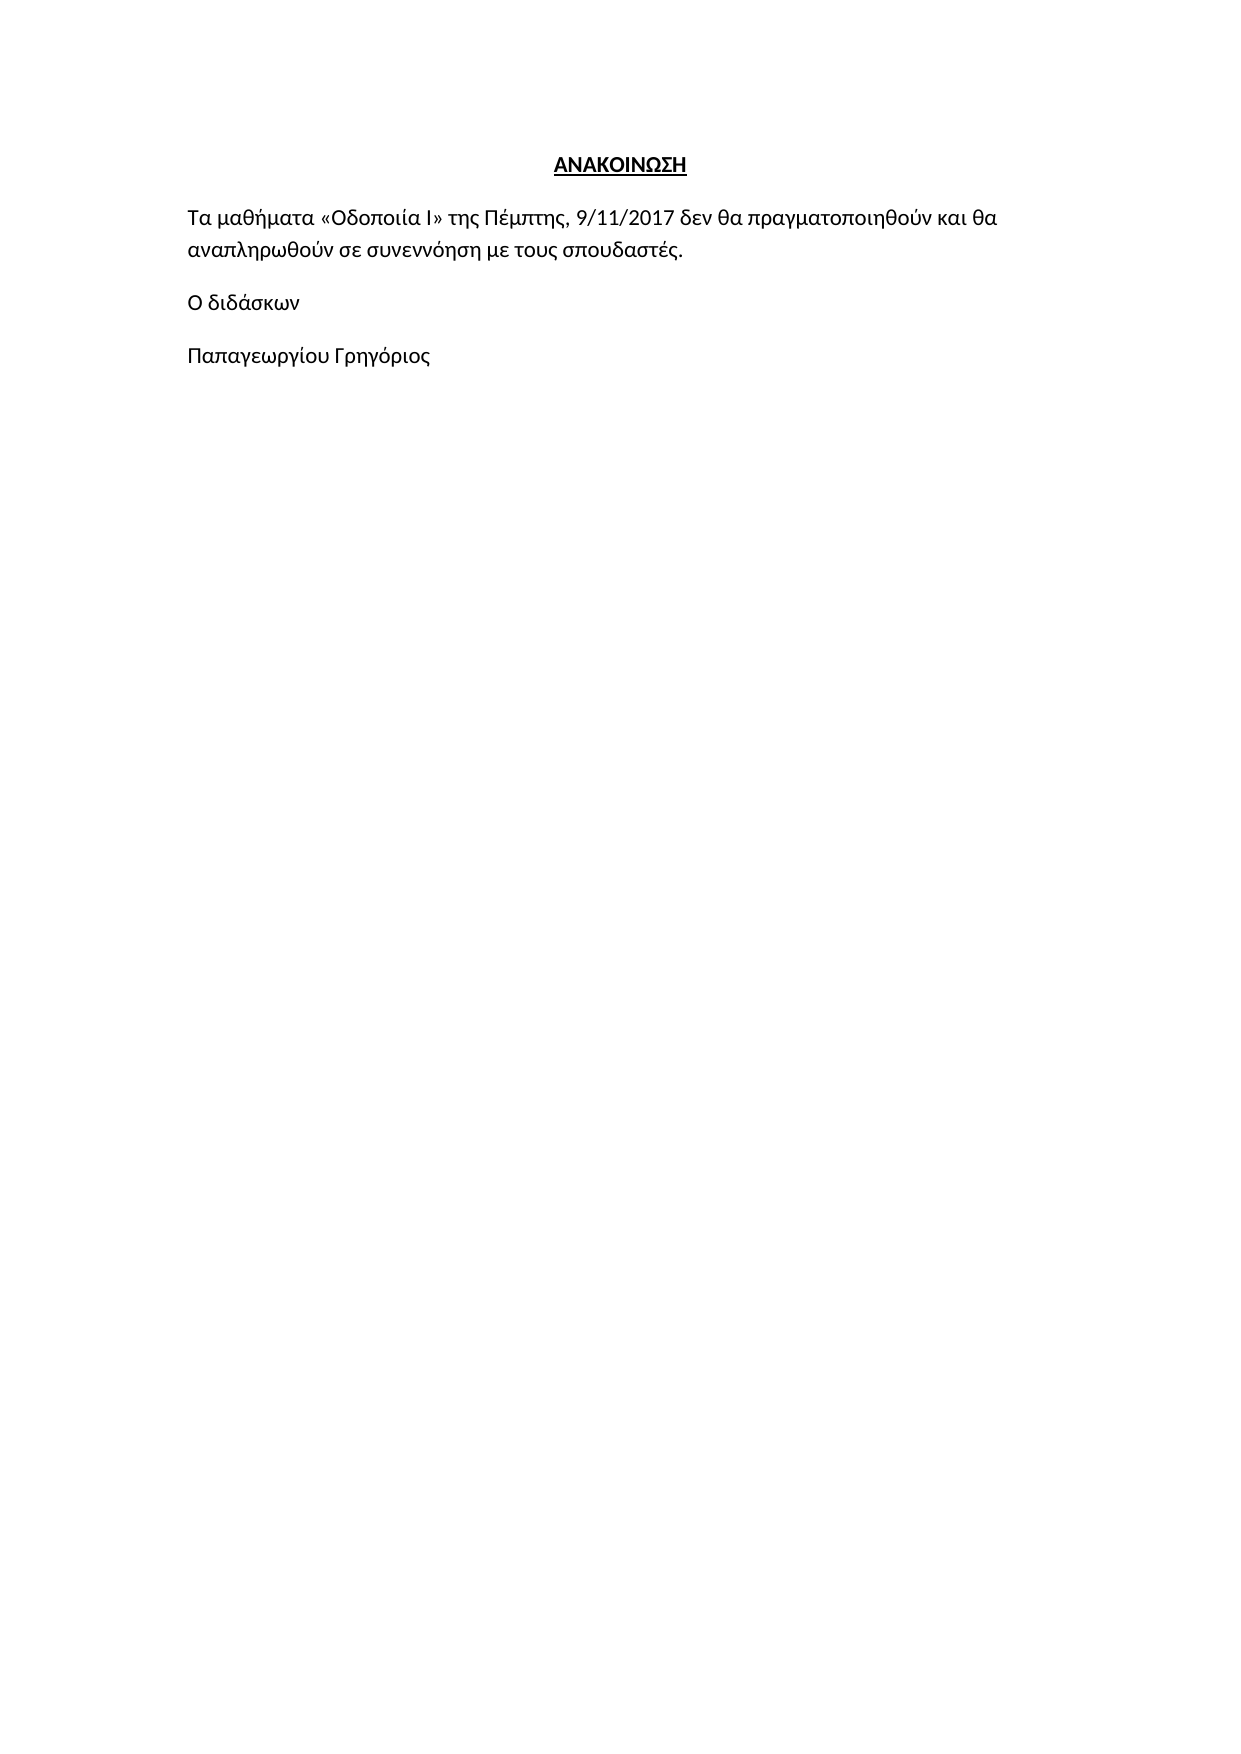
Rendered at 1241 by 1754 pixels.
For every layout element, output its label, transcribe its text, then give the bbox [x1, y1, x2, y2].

text Τα μαθήματα «Οδοποιία Ι» της Πέμπτης, 9/11/2017 δεν θα πραγματοποιηθούν και θα αναπληρωθούν σε συνεννόηση με τους σπουδαστές. [187, 203, 1053, 263]
text ΑΝΑΚΟΙΝΩΣΗ [187, 150, 1053, 178]
text Ο διδάσκων [187, 288, 1053, 316]
text Παπαγεωργίου Γρηγόριος [187, 341, 1053, 369]
